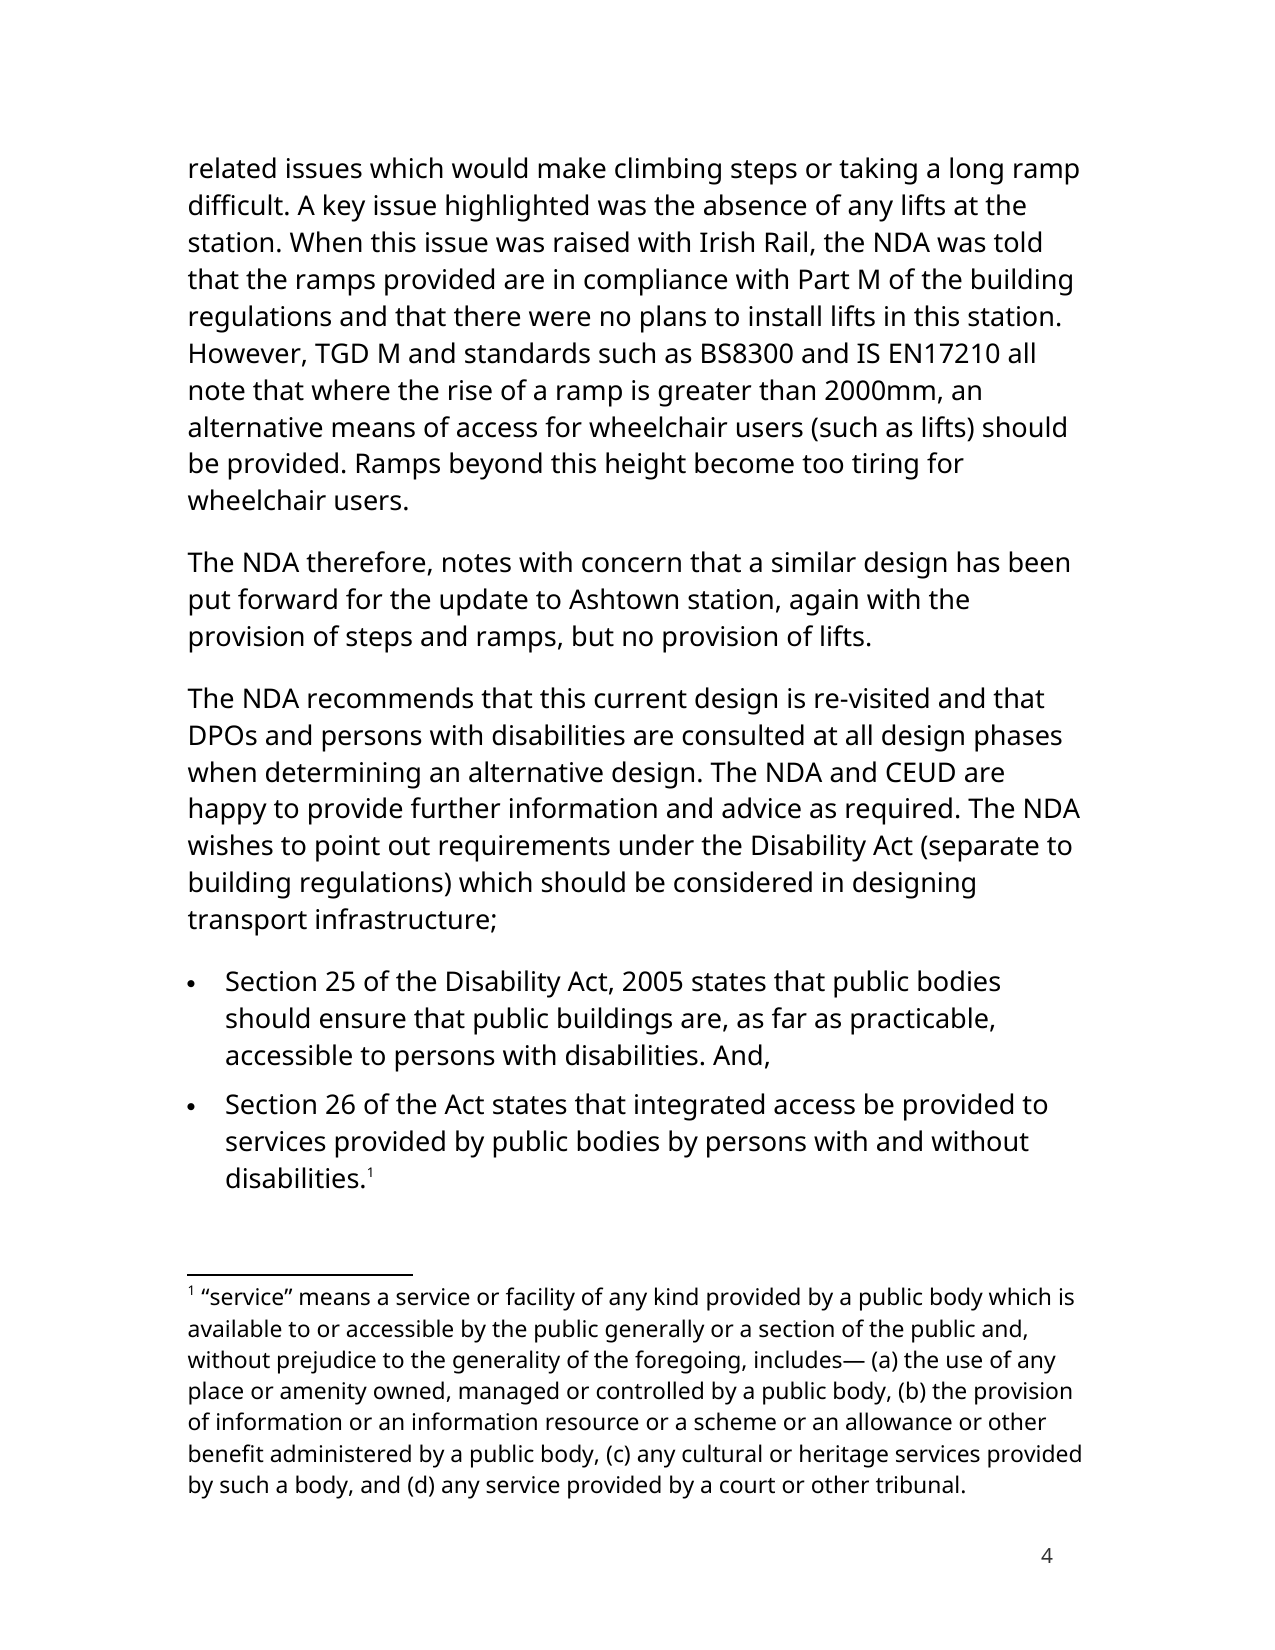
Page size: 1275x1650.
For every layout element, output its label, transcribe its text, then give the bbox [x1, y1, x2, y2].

list Section 26 of the Act states that integrated access be provided to services provided by public bodies by persons with and without disabilities. [187, 1086, 1087, 1196]
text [187, 150, 1087, 519]
text The NDA recommends that this current design is re-visited and that DPOs and persons with disabilities are consulted at all design phases when determining an alternative design. The NDA and CEUD are happy to provide further information and advice as required. The NDA wishes to point out requirements under the Disability Act (separate to building regulations) which should be considered in designing transport infrastructure; [187, 679, 1087, 937]
list Section 25 of the Disability Act, 2005 states that public bodies should ensure that public buildings are, as far as practicable, accessible to persons with disabilities. And, [187, 962, 1087, 1073]
text The NDA therefore, notes with concern that a similar design has been put forward for the update to Ashtown station, again with the provision of steps and ramps, but no provision of lifts. [187, 544, 1087, 654]
